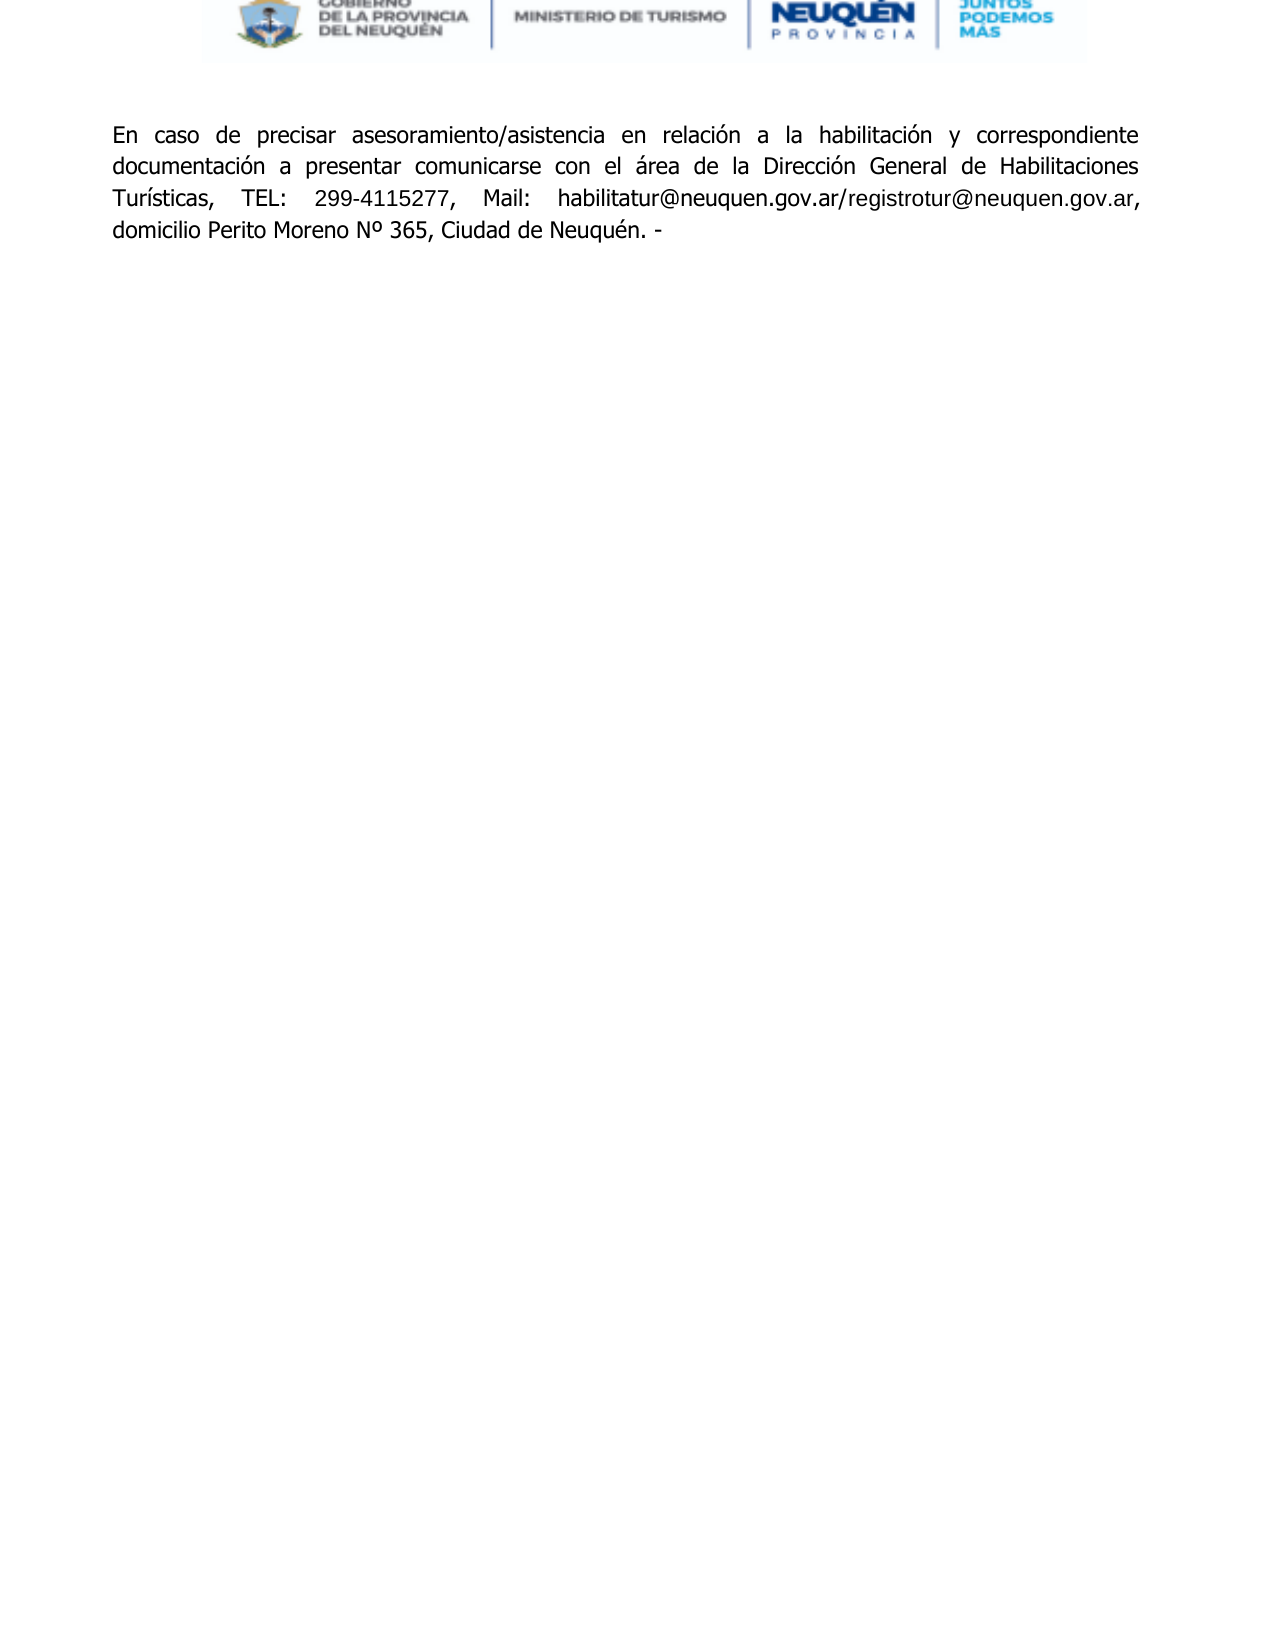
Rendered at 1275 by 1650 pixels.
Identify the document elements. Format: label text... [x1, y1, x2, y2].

text En caso de precisar asesoramiento/asistencia en relación a la habilitación y correspondiente documentación a presentar comunicarse con el área de la Dirección General de Habilitaciones Turísticas, TEL: 299-4115277, Mail: habilitatur@neuquen.gov.ar/registrotur@neuquen.gov.ar, domicilio Perito Moreno Nº 365, Ciudad de Neuquén. - [112, 120, 1141, 243]
picture [201, 0, 1088, 63]
